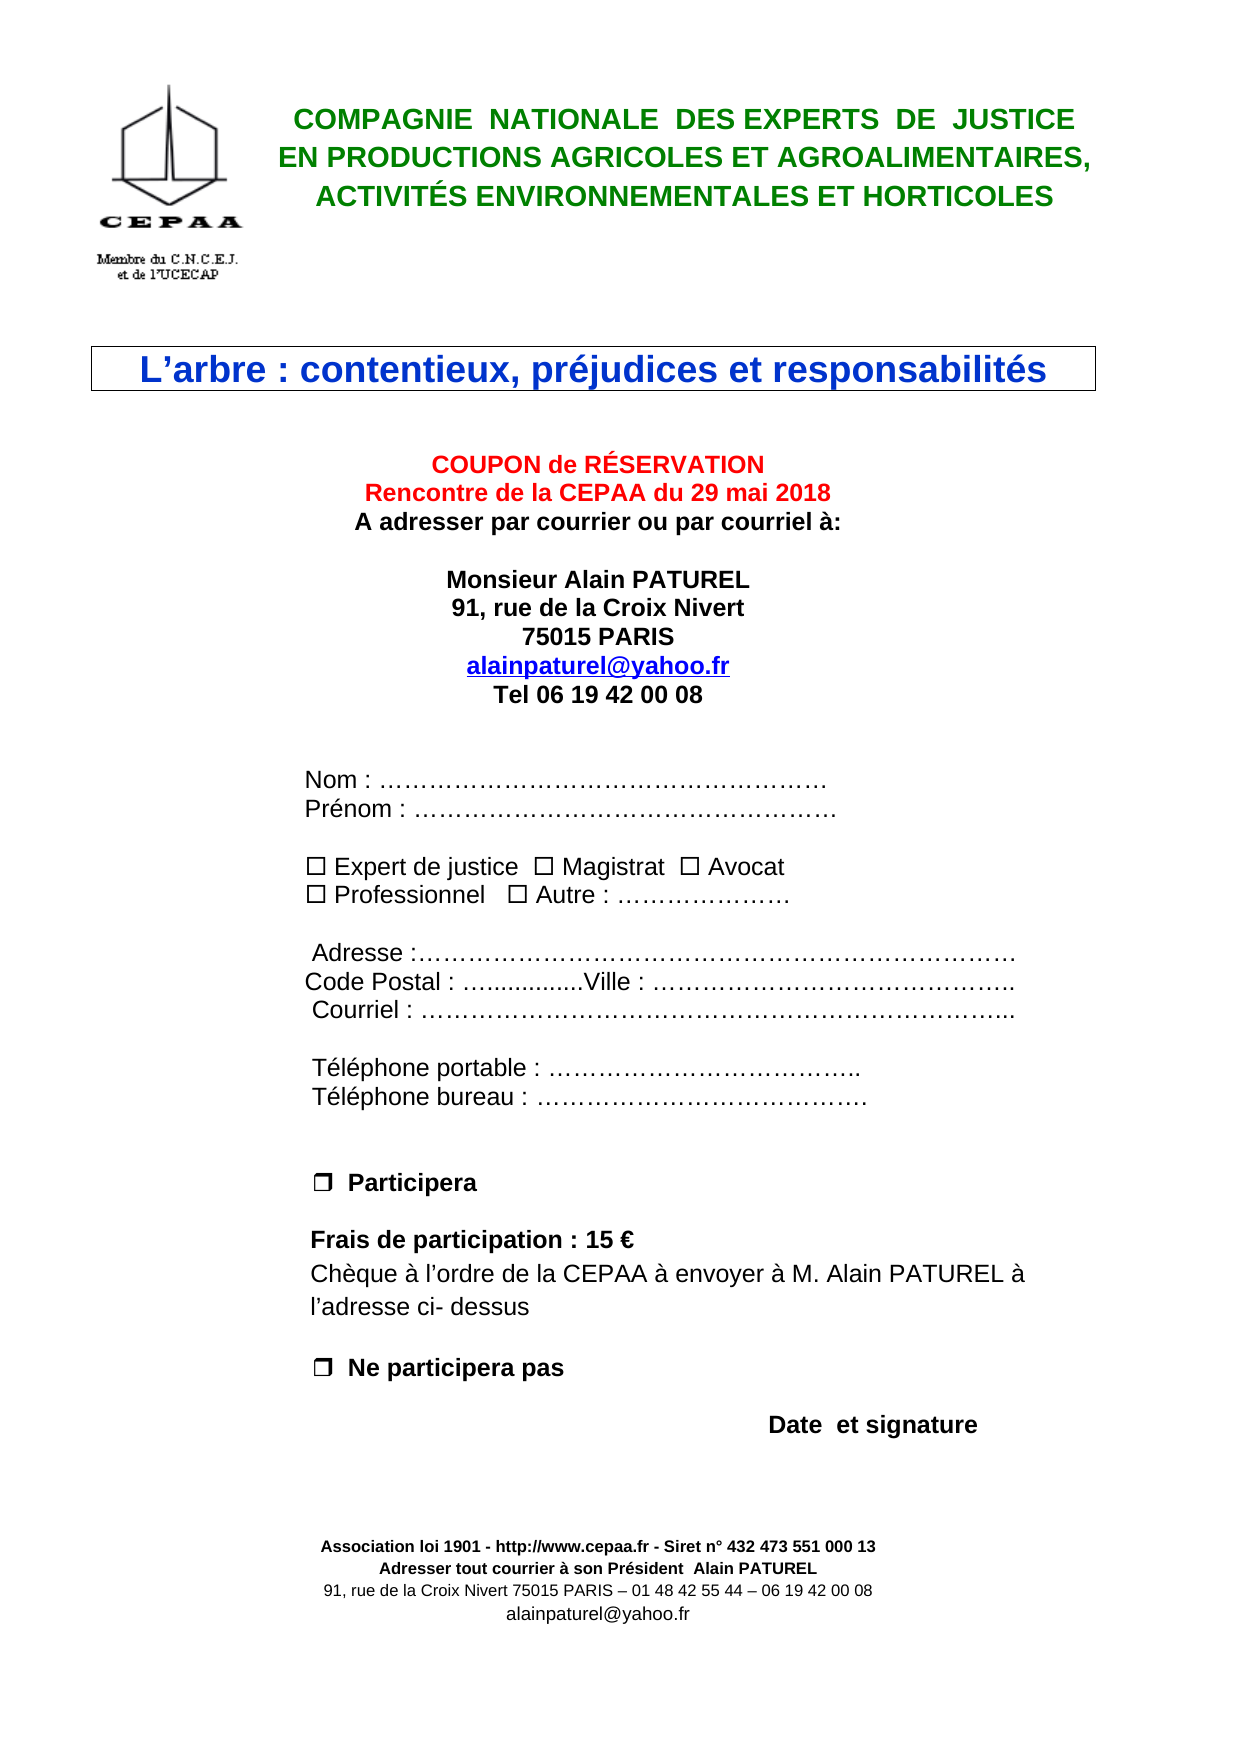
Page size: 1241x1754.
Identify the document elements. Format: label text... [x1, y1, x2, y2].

text Tel 06 19 42 00 08 [103, 680, 1093, 708]
text Téléphone portable : ……………………………….. [103, 1053, 1093, 1082]
text Code Postal : …..............Ville : …………………………………….. [103, 967, 1093, 995]
text Courriel : ……………………………………………………………... [103, 995, 1093, 1024]
text 75015 PARIS [103, 622, 1093, 651]
text COUPON de RÉSERVATION [103, 450, 1093, 478]
text Prénom : …………………………………………… [103, 794, 1093, 823]
text Ne participera pas [103, 1353, 1085, 1382]
text Rencontre de la CEPAA du 29 mai 2018 [103, 478, 1093, 507]
text Nom : ……………………………………………… [103, 765, 1093, 794]
text 91, rue de la Croix Nivert [103, 593, 1093, 622]
text COMPAGNIE NATIONALE DES EXPERTS DE JUSTICE EN PRODUCTIONS AGRICOLES ET AGROALIMENTAIRES, ACTIVITÉS ENVIRONNEMENTALES ET HORTICOLES [258, 102, 1093, 212]
text Professionnel Autre : ………………… [103, 880, 1093, 909]
text Adresse :……………………………………………………………… [103, 938, 1093, 967]
text Monsieur Alain PATUREL [103, 565, 1093, 593]
text Participera [103, 1168, 1085, 1197]
text Téléphone bureau : …………………………………. [103, 1082, 1093, 1110]
text A adresser par courrier ou par courriel à: [103, 507, 1093, 536]
text Frais de participation : 15 € [310, 1226, 1093, 1254]
text Expert de justice Magistrat Avocat [103, 851, 1093, 880]
text Chèque à l’ordre de la CEPAA à envoyer à M. Alain PATUREL à l’adresse ci- dessus [310, 1258, 1093, 1320]
text alainpaturel@yahoo.fr [103, 651, 1093, 680]
table_header L’arbre : contentieux, préjudices et responsabilités [92, 347, 1095, 390]
text Date et signature [638, 1410, 1093, 1439]
